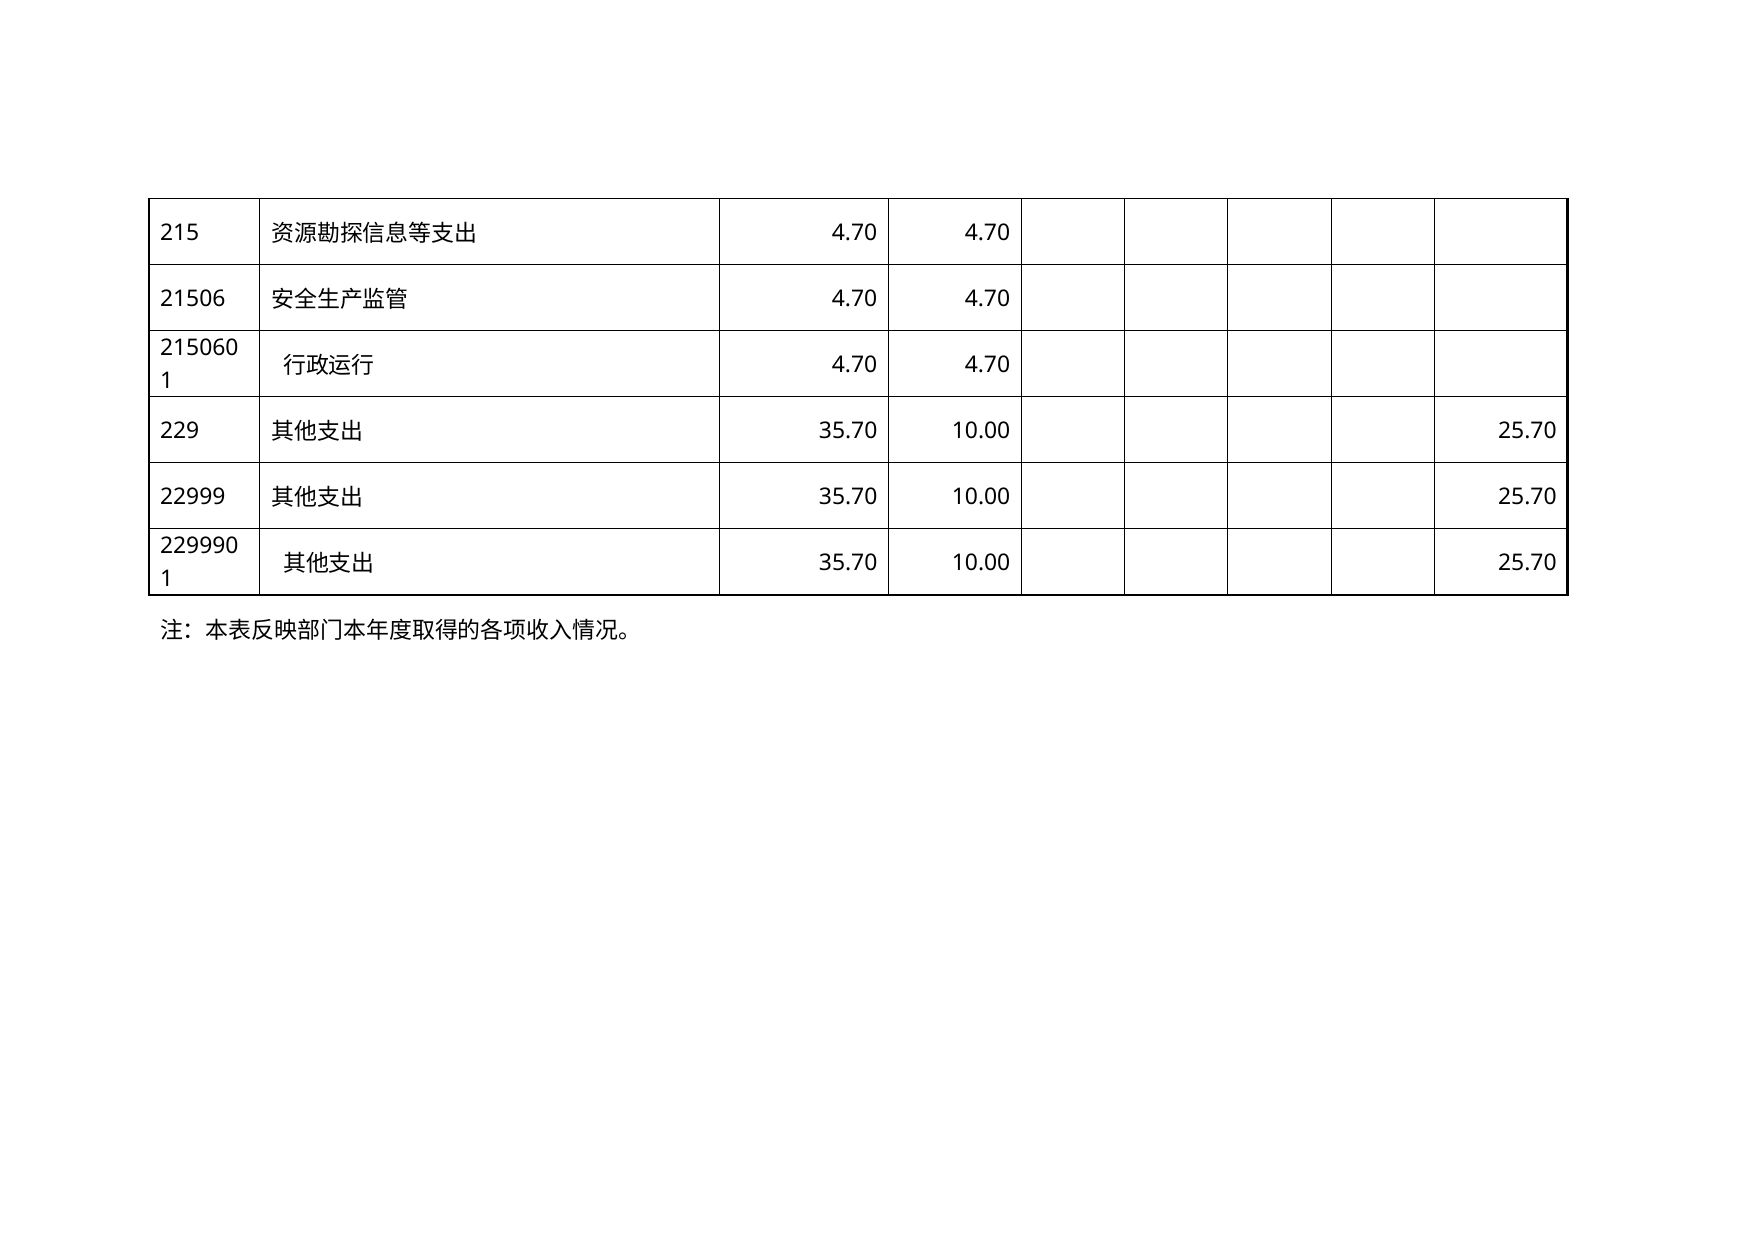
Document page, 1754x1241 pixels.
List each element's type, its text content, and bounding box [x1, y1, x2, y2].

table_cell [1022, 529, 1124, 594]
table_cell 25.70 [1435, 463, 1566, 528]
table_cell [1332, 397, 1434, 462]
table_cell 2299901 [150, 529, 259, 594]
table_cell [1228, 397, 1331, 462]
table_cell [1022, 265, 1124, 330]
table_cell [1435, 199, 1566, 264]
table_cell 4.70 [720, 199, 888, 264]
table_cell [1332, 463, 1434, 528]
table_cell 10.00 [889, 529, 1021, 594]
table_cell [1332, 265, 1434, 330]
table_cell 4.70 [889, 265, 1021, 330]
table_cell [1228, 265, 1331, 330]
table_cell 25.70 [1435, 397, 1566, 462]
table_cell [1332, 199, 1434, 264]
table_cell [1022, 397, 1124, 462]
table_cell 4.70 [720, 265, 888, 330]
table_cell 安全生产监管 [260, 265, 719, 330]
table_cell [1022, 331, 1124, 396]
table_cell 22999 [150, 463, 259, 528]
table_cell 10.00 [889, 463, 1021, 528]
table_cell [1125, 463, 1227, 528]
table_cell 35.70 [720, 397, 888, 462]
table_cell 25.70 [1435, 529, 1566, 594]
table_cell 229 [150, 397, 259, 462]
table_cell 21506 [150, 265, 259, 330]
table_cell 35.70 [720, 529, 888, 594]
table_cell [1332, 331, 1434, 396]
table_cell [1435, 331, 1566, 396]
table_cell [1332, 529, 1434, 594]
table_cell 其他支出 [260, 463, 719, 528]
table_cell [1125, 265, 1227, 330]
table_cell [1435, 265, 1566, 330]
table_cell [1022, 199, 1124, 264]
table_cell 215 [150, 199, 259, 264]
table_cell [1228, 331, 1331, 396]
table_cell [1125, 397, 1227, 462]
table_cell [1125, 529, 1227, 594]
table_cell [1022, 463, 1124, 528]
table_cell 其他支出 [260, 397, 719, 462]
table_cell 行政运行 [260, 331, 719, 396]
table_cell 其他支出 [260, 529, 719, 594]
table_cell 4.70 [720, 331, 888, 396]
table_cell 注：本表反映部门本年度取得的各项收入情况。 [149, 596, 1567, 661]
table_cell [1125, 331, 1227, 396]
table_cell [1228, 463, 1331, 528]
table_cell 2150601 [150, 331, 259, 396]
table_cell 4.70 [889, 199, 1021, 264]
table_cell 35.70 [720, 463, 888, 528]
table_cell [1125, 199, 1227, 264]
table_cell [1228, 199, 1331, 264]
table_cell 4.70 [889, 331, 1021, 396]
table_cell 资源勘探信息等支出 [260, 199, 719, 264]
table_cell 10.00 [889, 397, 1021, 462]
table_cell [1228, 529, 1331, 594]
